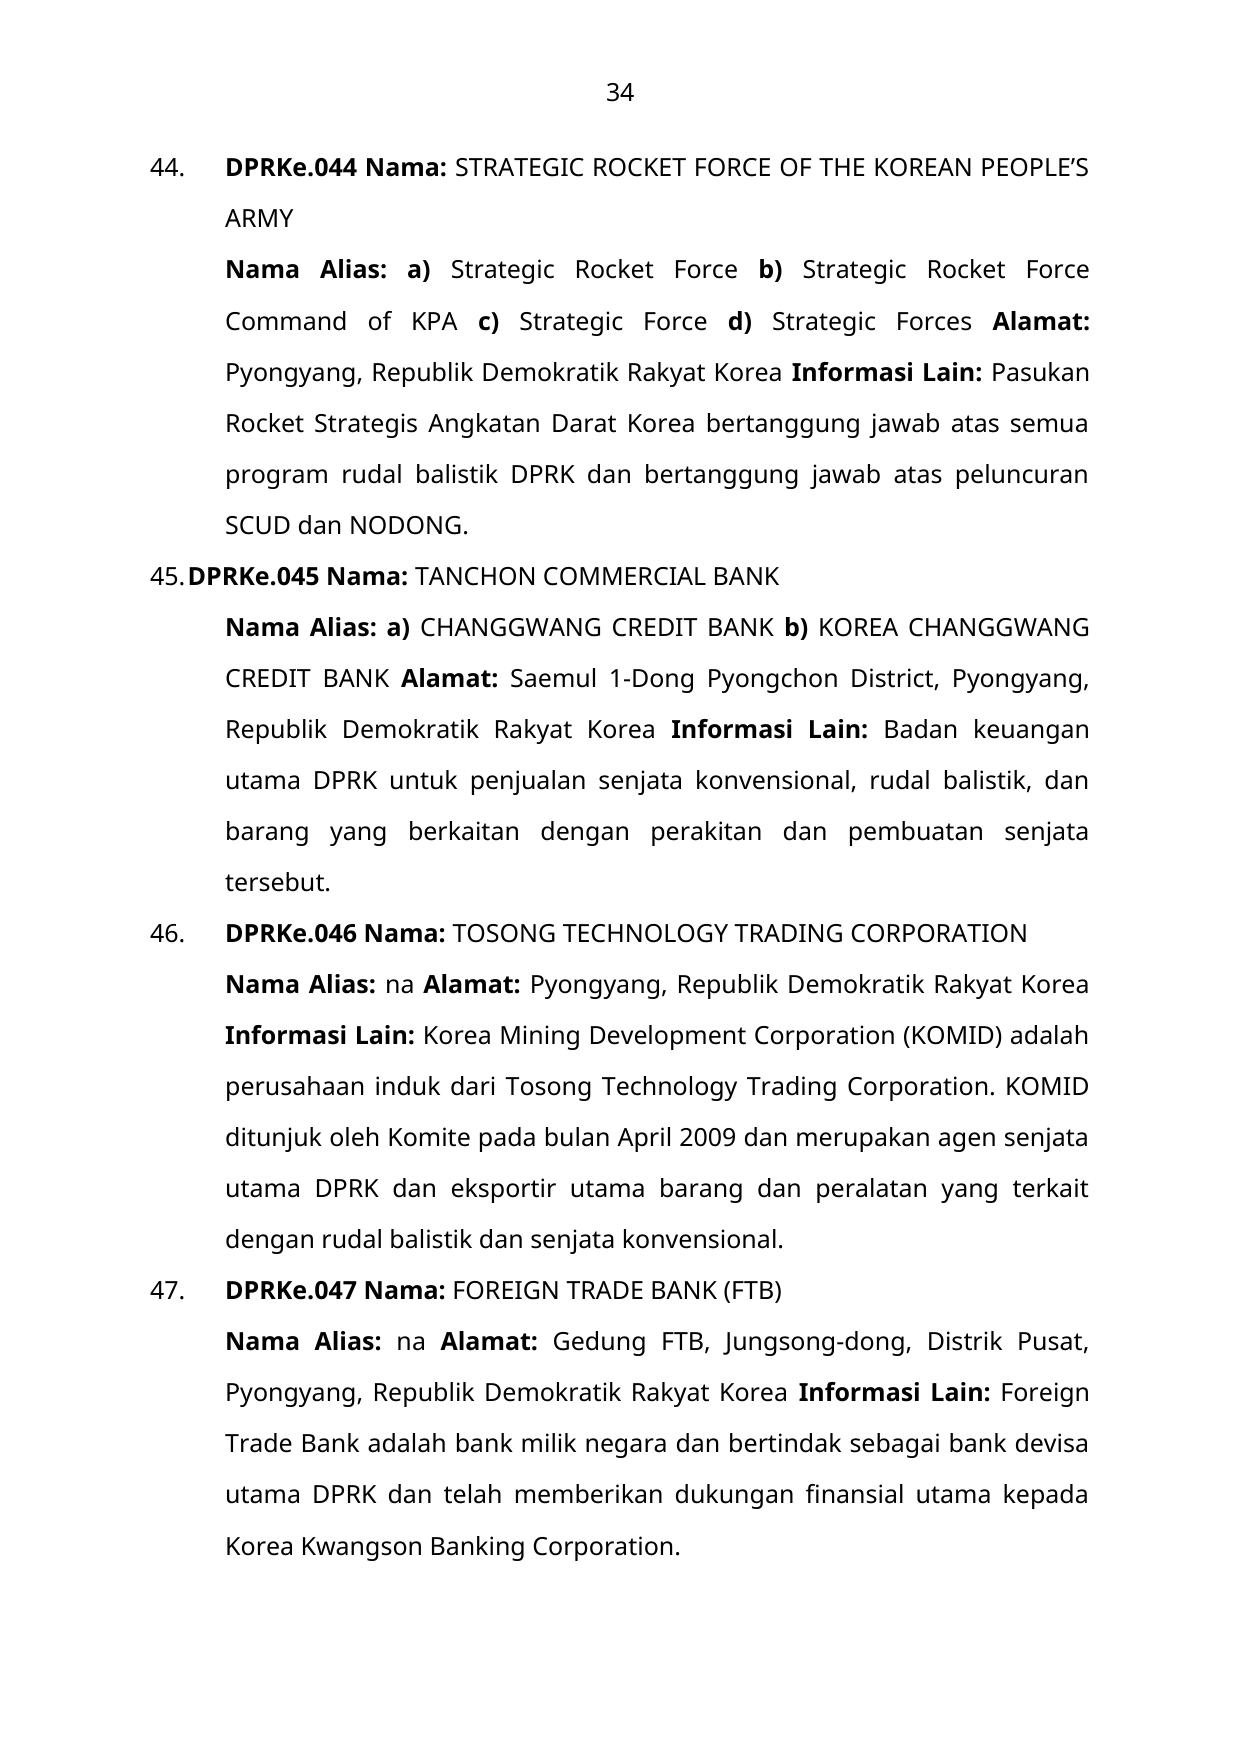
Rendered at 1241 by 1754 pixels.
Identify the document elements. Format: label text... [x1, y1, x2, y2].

list DPRKe.044 Nama: STRATEGIC ROCKET FORCE OF THE KOREAN PEOPLE’S ARMY [150, 150, 1090, 235]
list Nama Alias: a) Strategic Rocket Force b) Strategic Rocket Force Command of KPA c) Strategic Force d) Strategic Forces Alamat: Pyongyang, Republik Demokratik Rakyat Korea Informasi Lain: Pasukan Rocket Strategis Angkatan Darat Korea bertanggung jawab atas semua program rudal balistik DPRK dan bertanggung jawab atas peluncuran SCUD dan NODONG. [225, 252, 1090, 541]
list Nama Alias: na Alamat: Gedung FTB, Jungsong-dong, Distrik Pusat, Pyongyang, Republik Demokratik Rakyat Korea Informasi Lain: Foreign Trade Bank adalah bank milik negara dan bertindak sebagai bank devisa utama DPRK dan telah memberikan dukungan finansial utama kepada Korea Kwangson Banking Corporation. [225, 1324, 1090, 1562]
list Nama Alias: a) CHANGGWANG CREDIT BANK b) KOREA CHANGGWANG CREDIT BANK Alamat: Saemul 1-Dong Pyongchon District, Pyongyang, Republik Demokratik Rakyat Korea Informasi Lain: Badan keuangan utama DPRK untuk penjualan senjata konvensional, rudal balistik, dan barang yang berkaitan dengan perakitan dan pembuatan senjata tersebut. [225, 609, 1090, 899]
list DPRKe.045 Nama: TANCHON COMMERCIAL BANK [150, 558, 1090, 592]
list DPRKe.046 Nama: TOSONG TECHNOLOGY TRADING CORPORATION [150, 916, 1090, 950]
list Nama Alias: na Alamat: Pyongyang, Republik Demokratik Rakyat Korea Informasi Lain: Korea Mining Development Corporation (KOMID) adalah perusahaan induk dari Tosong Technology Trading Corporation. KOMID ditunjuk oleh Komite pada bulan April 2009 dan merupakan agen senjata utama DPRK dan eksportir utama barang dan peralatan yang terkait dengan rudal balistik dan senjata konvensional. [225, 967, 1090, 1256]
list DPRKe.047 Nama: FOREIGN TRADE BANK (FTB) [150, 1273, 1090, 1307]
